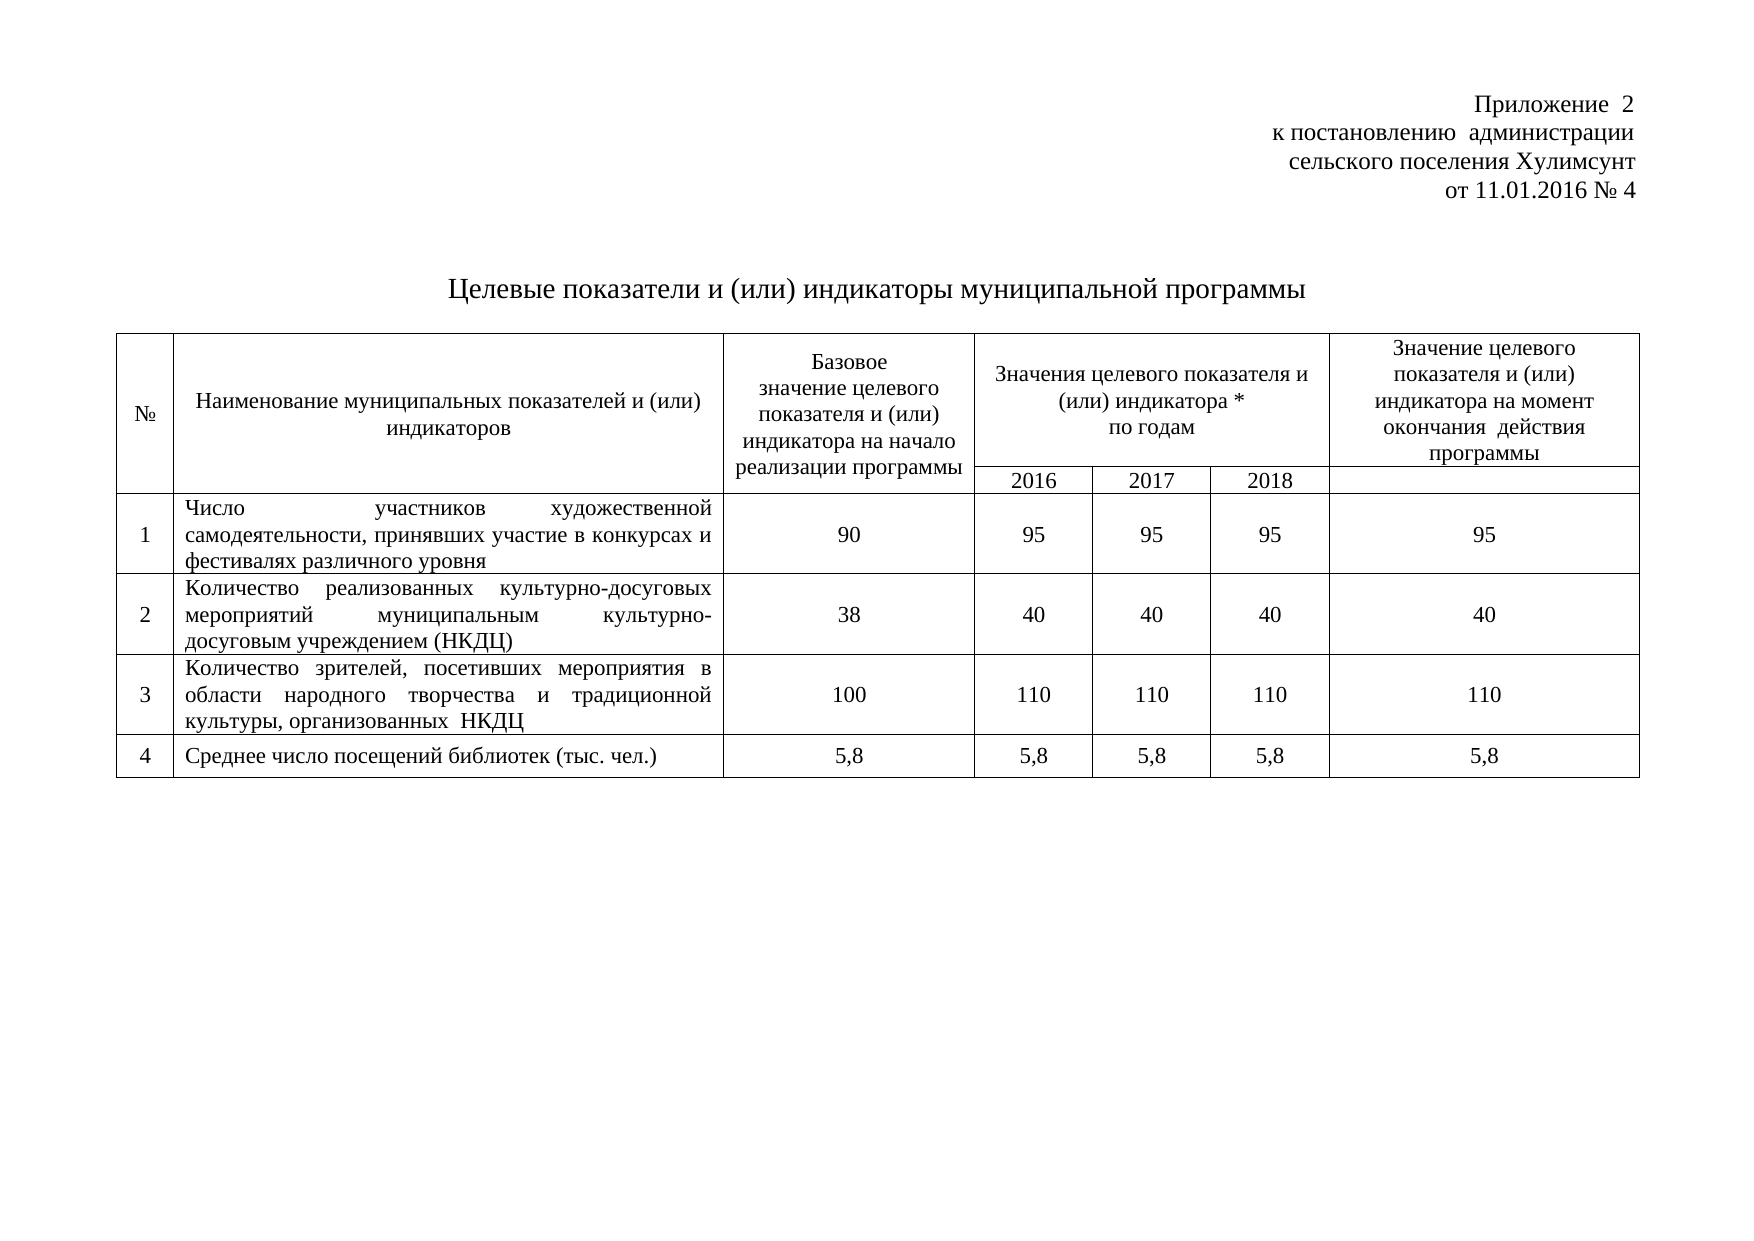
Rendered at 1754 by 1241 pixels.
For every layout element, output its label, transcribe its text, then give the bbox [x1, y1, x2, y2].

table_cell 2016 [975, 467, 1092, 493]
table_header Наименование муниципальных показателей и (или) индикаторов [174, 334, 723, 493]
table_cell 40 [1093, 574, 1210, 653]
table_cell 38 [724, 574, 974, 653]
table_cell 40 [1330, 574, 1639, 653]
table_cell 2 [117, 574, 173, 653]
table_cell 95 [975, 494, 1092, 573]
table_cell 5,8 [724, 735, 974, 777]
table_cell 3 [117, 655, 173, 733]
table_cell 1 [117, 494, 173, 573]
table_header Значение целевого показателя и (или) индикатора на момент окончания действия программы [1330, 334, 1639, 466]
table_cell 110 [975, 655, 1092, 733]
table_cell Количество зрителей, посетивших мероприятия в области народного творчества и традиционной культуры, организованных НКДЦ [174, 655, 723, 733]
table_cell 110 [1211, 655, 1329, 733]
table_cell 110 [1330, 655, 1639, 733]
table_cell 5,8 [1093, 735, 1210, 777]
table_cell 90 [724, 494, 974, 573]
table_cell 110 [1093, 655, 1210, 733]
text к постановлению администрации [118, 117, 1634, 146]
table_cell 5,8 [1330, 735, 1639, 777]
text от 11.01.2016 № 4 [118, 175, 1636, 204]
table_cell 95 [1330, 494, 1639, 573]
table_cell 95 [1093, 494, 1210, 573]
table_cell 5,8 [1211, 735, 1329, 777]
table_header № [117, 334, 173, 493]
table_cell 100 [724, 655, 974, 733]
table_cell 95 [1211, 494, 1329, 573]
table_cell Среднее число посещений библиотек (тыс. чел.) [174, 735, 723, 777]
table_cell 2017 [1093, 467, 1210, 493]
table_cell Число участников художественной самодеятельности, принявших участие в конкурсах и фестивалях различного уровня [174, 494, 723, 573]
table_cell 2018 [1211, 467, 1329, 493]
text Приложение 2 [118, 89, 1634, 117]
table_cell 4 [117, 735, 173, 777]
table_header Значения целевого показателя и (или) индикатора * по годам [975, 334, 1329, 466]
table_header Базовое значение целевого показателя и (или) индикатора на начало реализации программы [724, 334, 974, 493]
table_cell Количество реализованных культурно-досуговых мероприятий муниципальным культурно-досуговым учреждением (НКДЦ) [174, 574, 723, 653]
table_cell [1330, 467, 1639, 493]
table_cell 40 [1211, 574, 1329, 653]
text сельского поселения Хулимсунт [118, 146, 1636, 175]
title Целевые показатели и (или) индикаторы муниципальной программы [118, 271, 1636, 304]
table_cell 40 [975, 574, 1092, 653]
table_cell 5,8 [975, 735, 1092, 777]
